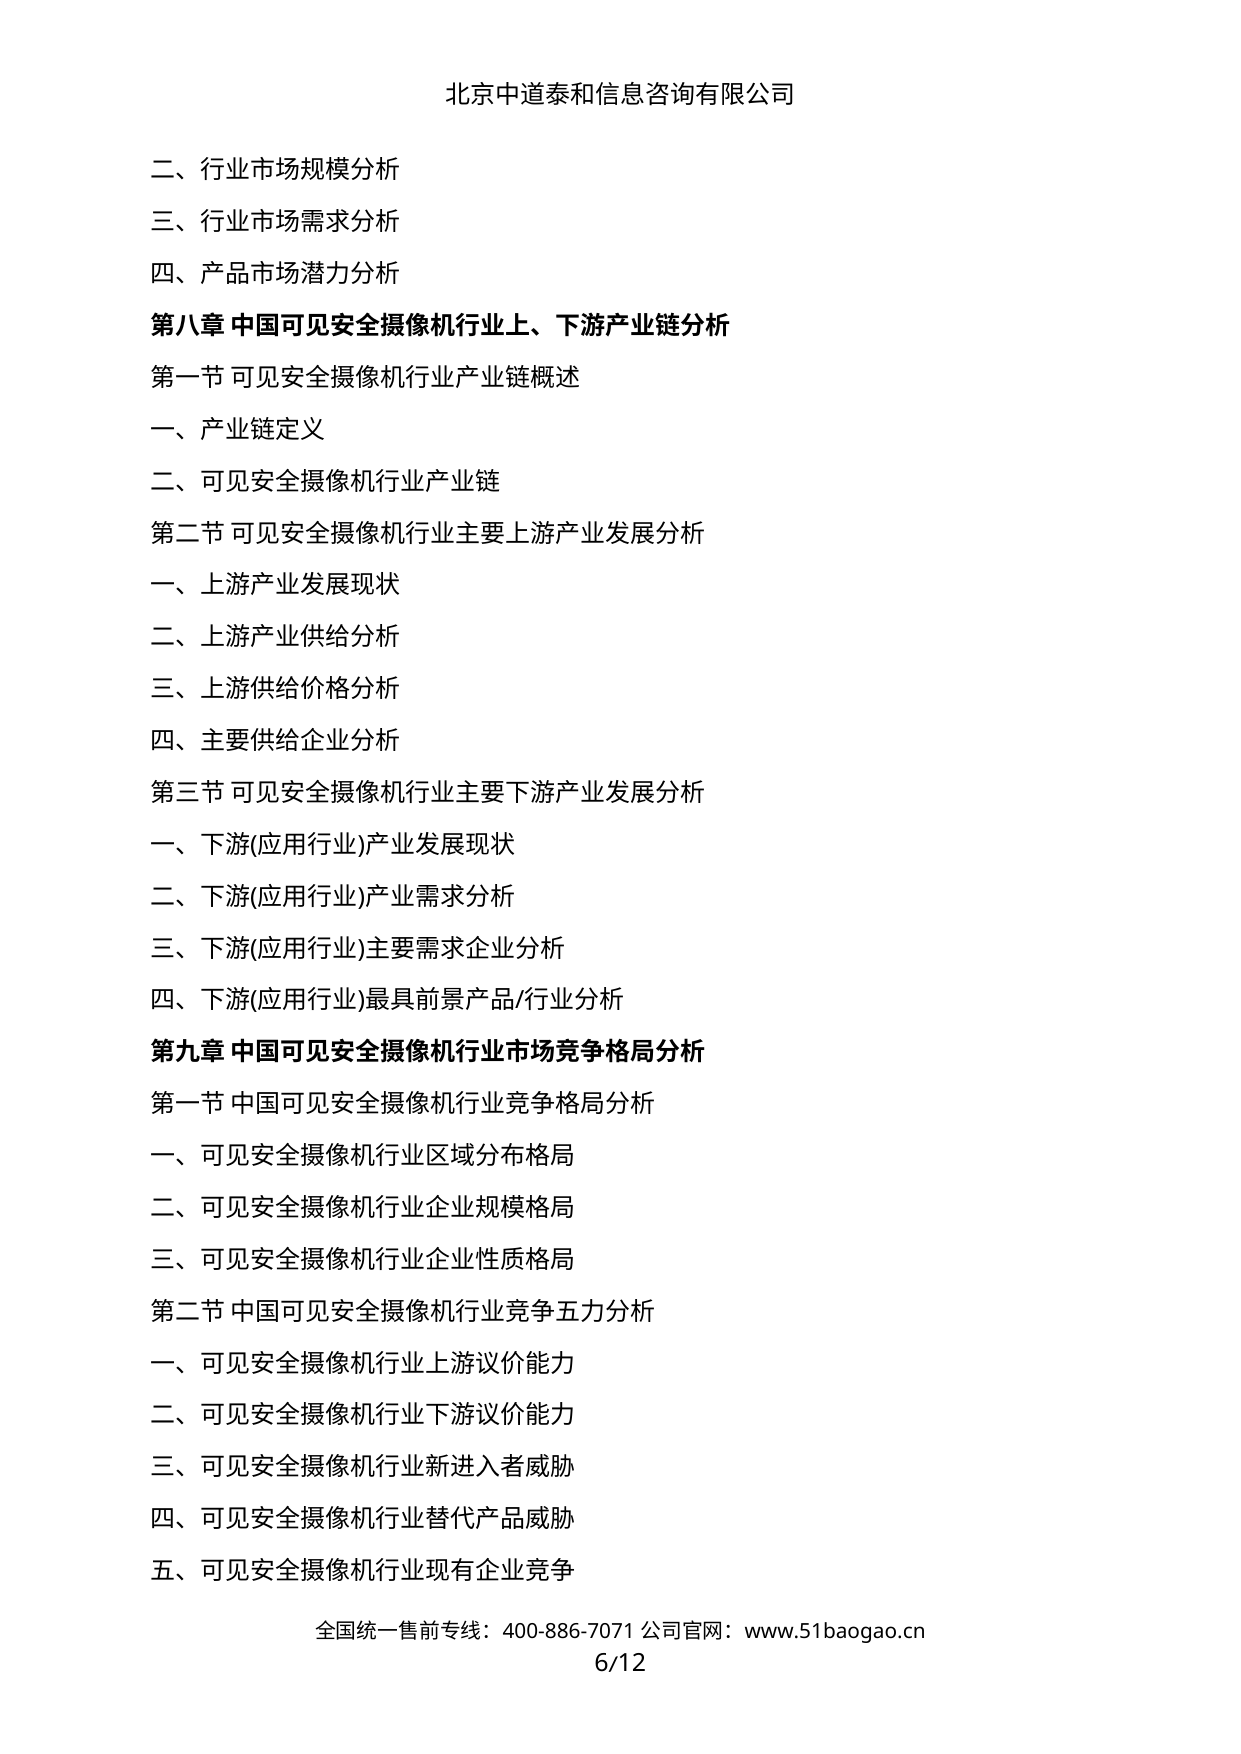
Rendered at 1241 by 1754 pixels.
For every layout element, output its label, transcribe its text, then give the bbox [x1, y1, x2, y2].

text 一、下游(应用行业)产业发展现状 [150, 824, 1090, 861]
text 二、可见安全摄像机行业企业规模格局 [150, 1187, 1090, 1224]
text 四、产品市场潜力分析 [150, 254, 1090, 290]
text 第一节 可见安全摄像机行业产业链概述 [150, 357, 1090, 394]
text 第八章 中国可见安全摄像机行业上、下游产业链分析 [150, 306, 1090, 342]
text 第一节 中国可见安全摄像机行业竞争格局分析 [150, 1084, 1090, 1120]
text 一、可见安全摄像机行业区域分布格局 [150, 1136, 1090, 1172]
text 四、主要供给企业分析 [150, 721, 1090, 757]
text 第九章 中国可见安全摄像机行业市场竞争格局分析 [150, 1032, 1090, 1068]
text 第三节 可见安全摄像机行业主要下游产业发展分析 [150, 772, 1090, 809]
text 三、可见安全摄像机行业新进入者威胁 [150, 1447, 1090, 1483]
text 二、可见安全摄像机行业下游议价能力 [150, 1395, 1090, 1431]
text 二、行业市场规模分析 [150, 150, 1090, 186]
text 第二节 中国可见安全摄像机行业竞争五力分析 [150, 1291, 1090, 1327]
text 二、上游产业供给分析 [150, 617, 1090, 653]
text 一、上游产业发展现状 [150, 565, 1090, 601]
text 一、可见安全摄像机行业上游议价能力 [150, 1343, 1090, 1379]
text 二、下游(应用行业)产业需求分析 [150, 876, 1090, 912]
text 二、可见安全摄像机行业产业链 [150, 461, 1090, 497]
text 三、下游(应用行业)主要需求企业分析 [150, 928, 1090, 964]
text 五、可见安全摄像机行业现有企业竞争 [150, 1551, 1090, 1587]
text 三、上游供给价格分析 [150, 669, 1090, 705]
text 第二节 可见安全摄像机行业主要上游产业发展分析 [150, 513, 1090, 549]
text 三、行业市场需求分析 [150, 202, 1090, 238]
text 一、产业链定义 [150, 409, 1090, 446]
text 三、可见安全摄像机行业企业性质格局 [150, 1239, 1090, 1276]
text 四、可见安全摄像机行业替代产品威胁 [150, 1499, 1090, 1535]
text 四、下游(应用行业)最具前景产品/行业分析 [150, 980, 1090, 1016]
